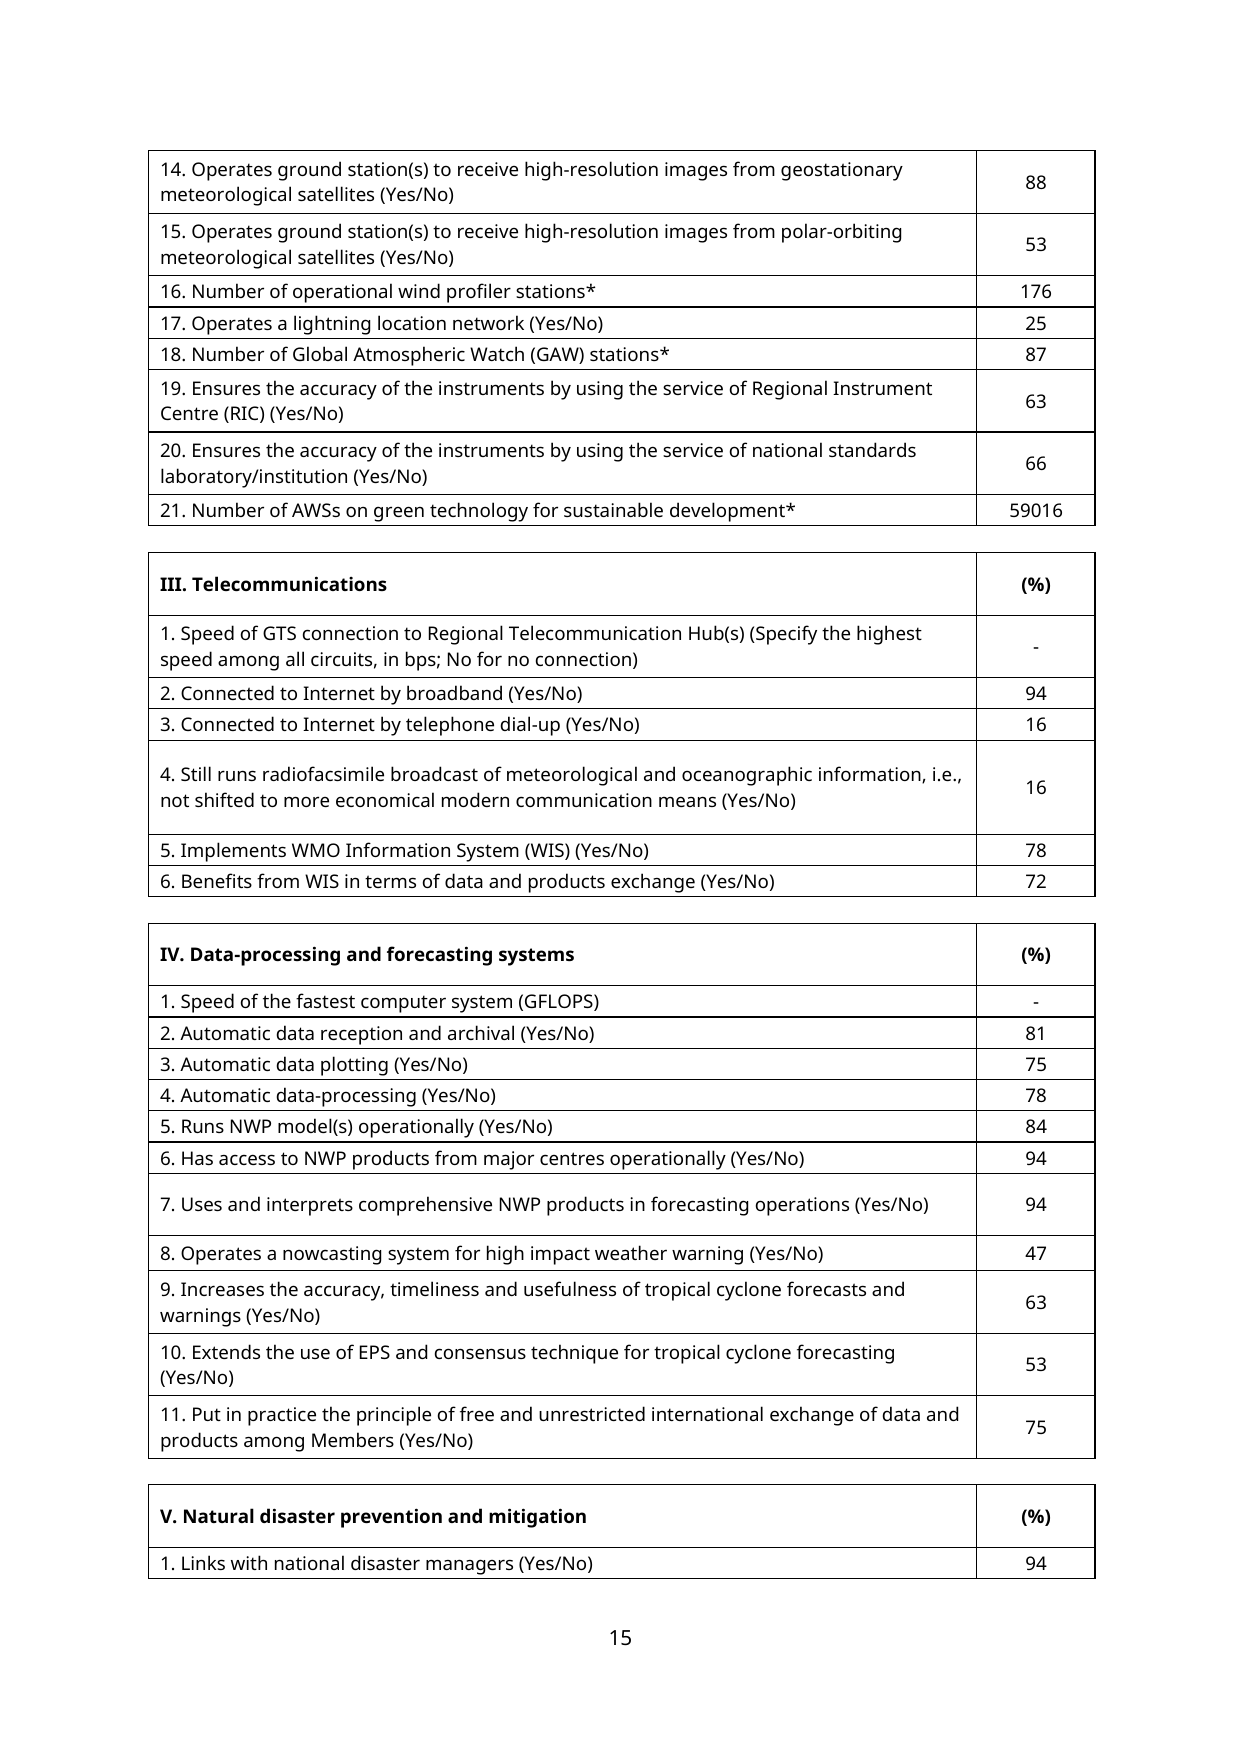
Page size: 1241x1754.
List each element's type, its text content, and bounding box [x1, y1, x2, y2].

table_header III. Telecommunications [149, 553, 976, 614]
table_cell 2. Connected to Internet by broadband (Yes/No) [149, 678, 976, 708]
table_header (%) [977, 553, 1094, 614]
table_cell 14. Operates ground station(s) to receive high-resolution images from geostationary meteorological satellites (Yes/No) [149, 151, 976, 213]
table_cell 10. Extends the use of EPS and consensus technique for tropical cyclone forecasting (Yes/No) [149, 1334, 976, 1395]
table_cell 78 [977, 1080, 1094, 1110]
table_cell 25 [977, 308, 1094, 338]
table_cell 5. Runs NWP model(s) operationally (Yes/No) [149, 1111, 976, 1141]
table_cell 15. Operates ground station(s) to receive high-resolution images from polar-orbiting meteorological satellites (Yes/No) [149, 214, 976, 275]
table_cell 47 [977, 1236, 1094, 1270]
table_cell 4. Automatic data-processing (Yes/No) [149, 1080, 976, 1110]
table_cell 3. Automatic data plotting (Yes/No) [149, 1049, 976, 1079]
table_cell 1. Speed of the fastest computer system (GFLOPS) [149, 986, 976, 1016]
table_cell 94 [977, 1174, 1094, 1235]
table_cell 6. Has access to NWP products from major centres operationally (Yes/No) [149, 1143, 976, 1173]
table_cell 63 [977, 1271, 1094, 1333]
table_cell 6. Benefits from WIS in terms of data and products exchange (Yes/No) [149, 866, 976, 896]
table_cell 84 [977, 1111, 1094, 1141]
table_header V. Natural disaster prevention and mitigation [149, 1485, 976, 1547]
table_cell 17. Operates a lightning location network (Yes/No) [149, 308, 976, 338]
table_cell 72 [977, 866, 1094, 896]
table_cell 1. Speed of GTS connection to Regional Telecommunication Hub(s) (Specify the highest speed among all circuits, in bps; No for no connection) [149, 616, 976, 677]
table_cell 16. Number of operational wind profiler stations* [149, 276, 976, 306]
table_cell 8. Operates a nowcasting system for high impact weather warning (Yes/No) [149, 1236, 976, 1270]
table_cell 2. Automatic data reception and archival (Yes/No) [149, 1018, 976, 1048]
table_cell - [977, 986, 1094, 1016]
table_cell 78 [977, 835, 1094, 865]
table_cell 5. Implements WMO Information System (WIS) (Yes/No) [149, 835, 976, 865]
table_cell 94 [977, 1548, 1094, 1578]
table_cell 16 [977, 741, 1094, 833]
table_cell 63 [977, 370, 1094, 431]
table_cell 75 [977, 1396, 1094, 1458]
table_cell 88 [977, 151, 1094, 213]
table_cell 11. Put in practice the principle of free and unrestricted international exchange of data and products among Members (Yes/No) [149, 1396, 976, 1458]
table_cell - [977, 616, 1094, 677]
table_cell 20. Ensures the accuracy of the instruments by using the service of national standards laboratory/institution (Yes/No) [149, 433, 976, 494]
table_cell 7. Uses and interprets comprehensive NWP products in forecasting operations (Yes/No) [149, 1174, 976, 1235]
table_header (%) [977, 1485, 1094, 1547]
table_cell 94 [977, 1143, 1094, 1173]
table_cell 3. Connected to Internet by telephone dial-up (Yes/No) [149, 709, 976, 739]
table_cell 19. Ensures the accuracy of the instruments by using the service of Regional Instrument Centre (RIC) (Yes/No) [149, 370, 976, 431]
table_cell 53 [977, 214, 1094, 275]
table_cell 18. Number of Global Atmospheric Watch (GAW) stations* [149, 339, 976, 369]
table_cell 16 [977, 709, 1094, 739]
table_cell 21. Number of AWSs on green technology for sustainable development* [149, 495, 976, 525]
table_cell 1. Links with national disaster managers (Yes/No) [149, 1548, 976, 1578]
table_cell 66 [977, 433, 1094, 494]
table_cell 4. Still runs radiofacsimile broadcast of meteorological and oceanographic information, i.e., not shifted to more economical modern communication means (Yes/No) [149, 741, 976, 833]
table_cell 9. Increases the accuracy, timeliness and usefulness of tropical cyclone forecasts and warnings (Yes/No) [149, 1271, 976, 1333]
table_cell 59016 [977, 495, 1094, 525]
table_cell 94 [977, 678, 1094, 708]
table_cell 81 [977, 1018, 1094, 1048]
table_cell 176 [977, 276, 1094, 306]
table_header (%) [977, 924, 1094, 985]
table_cell 53 [977, 1334, 1094, 1395]
table_cell 75 [977, 1049, 1094, 1079]
table_header IV. Data-processing and forecasting systems [149, 924, 976, 985]
table_cell 87 [977, 339, 1094, 369]
